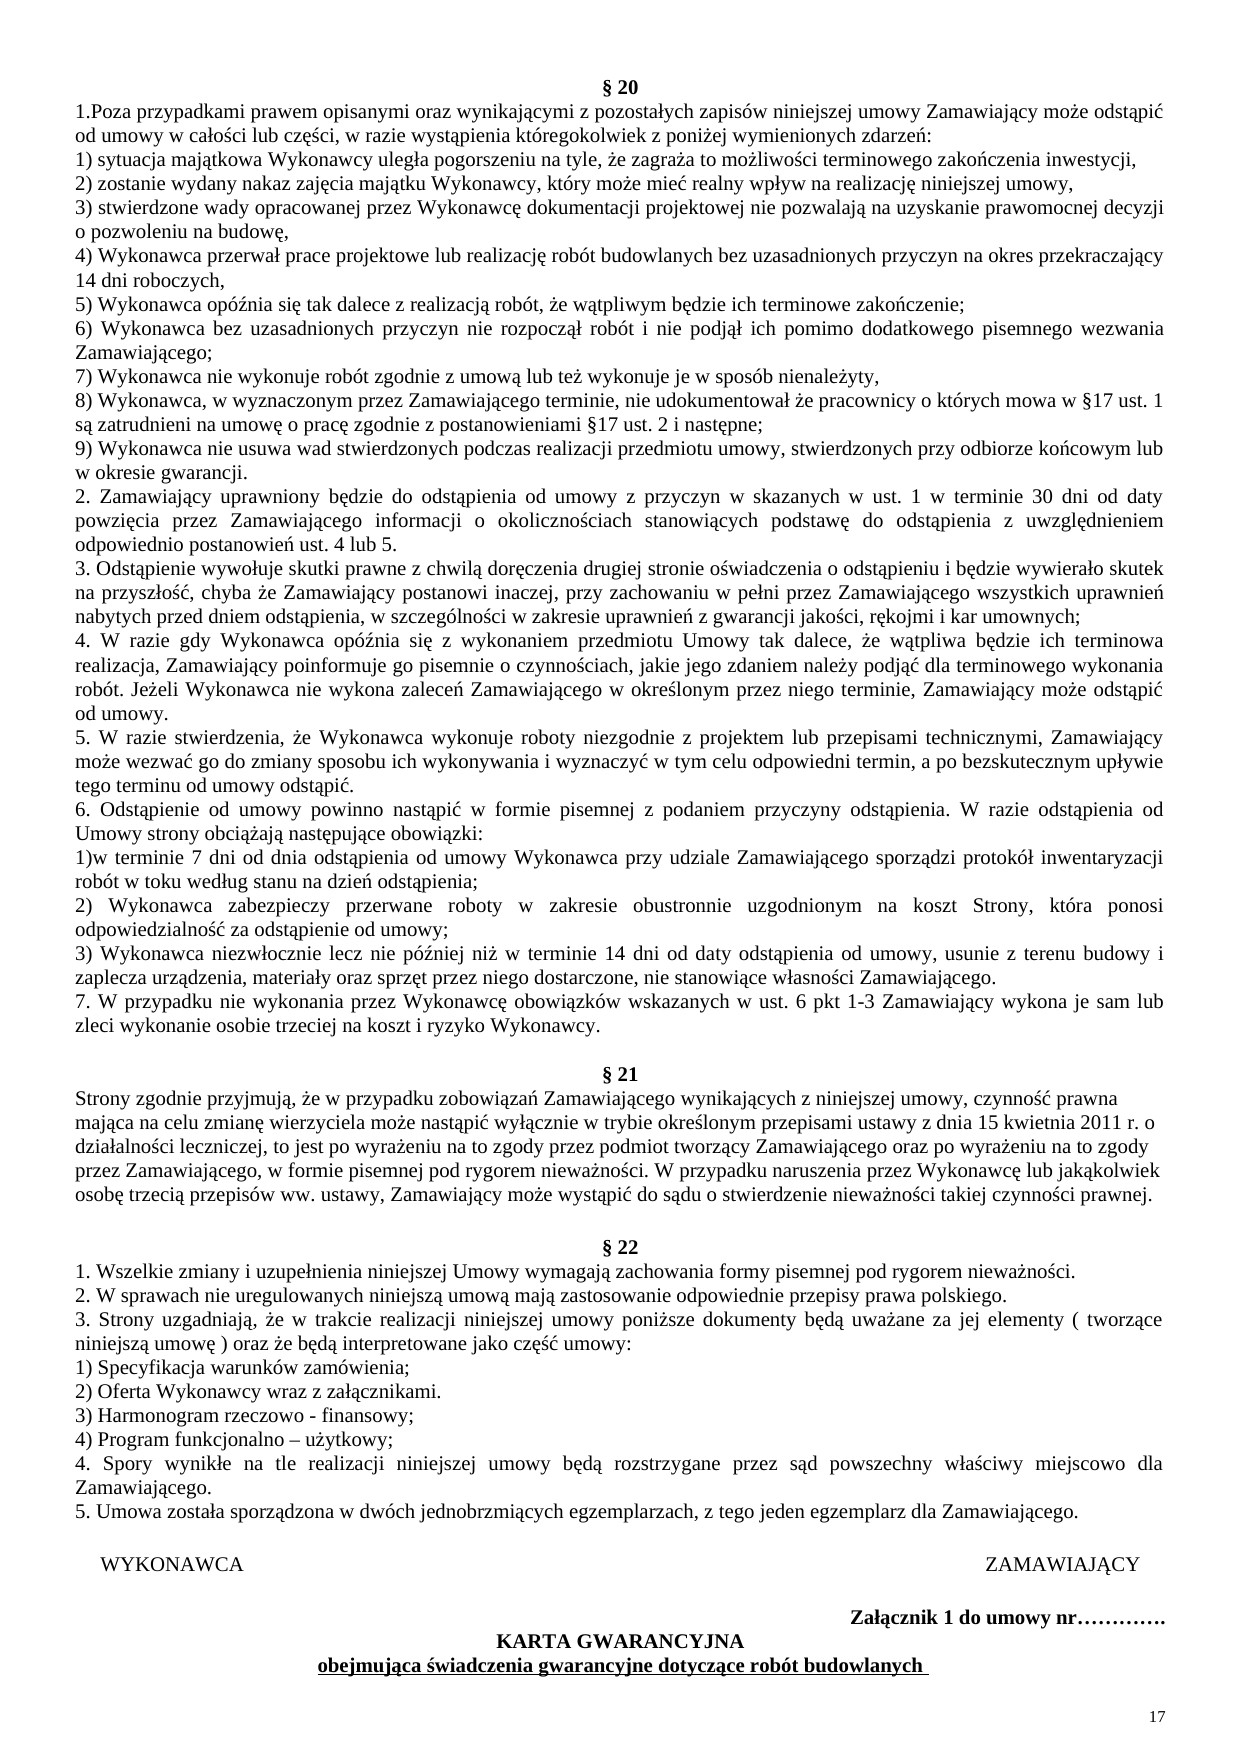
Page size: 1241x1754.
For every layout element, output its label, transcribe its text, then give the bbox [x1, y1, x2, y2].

text 2) Oferta Wykonawcy wraz z załącznikami. [75, 1379, 1165, 1403]
text 4. Spory wynikłe na tle realizacji niniejszej umowy będą rozstrzygane przez sąd powszechny właściwy miejscowo dla Zamawiającego. [75, 1451, 1165, 1499]
text 4) Wykonawca przerwał prace projektowe lub realizację robót budowlanych bez uzasadnionych przyczyn na okres przekraczający 14 dni roboczych, [75, 243, 1165, 292]
text WYKONAWCA ZAMAWIAJĄCY [75, 1552, 1165, 1576]
text 3) stwierdzone wady opracowanej przez Wykonawcę dokumentacji projektowej nie pozwalają na uzyskanie prawomocnej decyzji o pozwoleniu na budowę, [75, 195, 1165, 243]
text 9) Wykonawca nie usuwa wad stwierdzonych podczas realizacji przedmiotu umowy, stwierdzonych przy odbiorze końcowym lub w okresie gwarancji. [75, 436, 1165, 484]
text § 22 [75, 1235, 1165, 1259]
text 7. W przypadku nie wykonania przez Wykonawcę obowiązków wskazanych w ust. 6 pkt 1-3 Zamawiający wykona je sam lub zleci wykonanie osobie trzeciej na koszt i ryzyko Wykonawcy. [75, 989, 1165, 1037]
text 1) sytuacja majątkowa Wykonawcy uległa pogorszeniu na tyle, że zagraża to możliwości terminowego zakończenia inwestycji, [75, 147, 1165, 171]
text 5. Umowa została sporządzona w dwóch jednobrzmiących egzemplarzach, z tego jeden egzemplarz dla Zamawiającego. [75, 1499, 1165, 1523]
text 7) Wykonawca nie wykonuje robót zgodnie z umową lub też wykonuje je w sposób nienależyty, [75, 364, 1165, 388]
text 1)w terminie 7 dni od dnia odstąpienia od umowy Wykonawca przy udziale Zamawiającego sporządzi protokół inwentaryzacji robót w toku według stanu na dzień odstąpienia; [75, 845, 1165, 893]
text 1. Wszelkie zmiany i uzupełnienia niniejszej Umowy wymagają zachowania formy pisemnej pod rygorem nieważności. [75, 1259, 1165, 1283]
text Załącznik 1 do umowy nr…………. [75, 1605, 1165, 1629]
text 4. W razie gdy Wykonawca opóźnia się z wykonaniem przedmiotu Umowy tak dalece, że wątpliwa będzie ich terminowa realizacja, Zamawiający poinformuje go pisemnie o czynnościach, jakie jego zdaniem należy podjąć dla terminowego wykonania robót. Jeżeli Wykonawca nie wykona zaleceń Zamawiającego w określonym przez niego terminie, Zamawiający może odstąpić od umowy. [75, 628, 1165, 725]
text § 20 [75, 75, 1165, 99]
text KARTA GWARANCYJNA [75, 1629, 1165, 1653]
text 5) Wykonawca opóźnia się tak dalece z realizacją robót, że wątpliwym będzie ich terminowe zakończenie; [75, 292, 1165, 316]
text 1) Specyfikacja warunków zamówienia; [75, 1355, 1165, 1379]
text 2) zostanie wydany nakaz zajęcia majątku Wykonawcy, który może mieć realny wpływ na realizację niniejszej umowy, [75, 171, 1165, 195]
text § 21 [75, 1062, 1165, 1086]
text 1.Poza przypadkami prawem opisanymi oraz wynikającymi z pozostałych zapisów niniejszej umowy Zamawiający może odstąpić od umowy w całości lub części, w razie wystąpienia któregokolwiek z poniżej wymienionych zdarzeń: [75, 99, 1165, 147]
text 3) Wykonawca niezwłocznie lecz nie później niż w terminie 14 dni od daty odstąpienia od umowy, usunie z terenu budowy i zaplecza urządzenia, materiały oraz sprzęt przez niego dostarczone, nie stanowiące własności Zamawiającego. [75, 941, 1165, 989]
text 4) Program funkcjonalno – użytkowy; [75, 1427, 1165, 1451]
text Strony zgodnie przyjmują, że w przypadku zobowiązań Zamawiającego wynikających z niniejszej umowy, czynność prawna mająca na celu zmianę wierzyciela może nastąpić wyłącznie w trybie określonym przepisami ustawy z dnia 15 kwietnia 2011 r. o działalności leczniczej, to jest po wyrażeniu na to zgody przez podmiot tworzący Zamawiającego oraz po wyrażeniu na to zgody przez Zamawiającego, w formie pisemnej pod rygorem nieważności. W przypadku naruszenia przez Wykonawcę lub jakąkolwiek osobę trzecią przepisów ww. ustawy, Zamawiający może wystąpić do sądu o stwierdzenie nieważności takiej czynności prawnej. [75, 1086, 1165, 1206]
text 2. W sprawach nie uregulowanych niniejszą umową mają zastosowanie odpowiednie przepisy prawa polskiego. [75, 1283, 1165, 1307]
text 3. Strony uzgadniają, że w trakcie realizacji niniejszej umowy poniższe dokumenty będą uważane za jej elementy ( tworzące niniejszą umowę ) oraz że będą interpretowane jako część umowy: [75, 1307, 1165, 1355]
text 3. Odstąpienie wywołuje skutki prawne z chwilą doręczenia drugiej stronie oświadczenia o odstąpieniu i będzie wywierało skutek na przyszłość, chyba że Zamawiający postanowi inaczej, przy zachowaniu w pełni przez Zamawiającego wszystkich uprawnień nabytych przed dniem odstąpienia, w szczególności w zakresie uprawnień z gwarancji jakości, rękojmi i kar umownych; [75, 556, 1165, 628]
text 8) Wykonawca, w wyznaczonym przez Zamawiającego terminie, nie udokumentował że pracownicy o których mowa w §17 ust. 1 są zatrudnieni na umowę o pracę zgodnie z postanowieniami §17 ust. 2 i następne; [75, 388, 1165, 436]
text 6. Odstąpienie od umowy powinno nastąpić w formie pisemnej z podaniem przyczyny odstąpienia. W razie odstąpienia od Umowy strony obciążają następujące obowiązki: [75, 797, 1165, 845]
text 6) Wykonawca bez uzasadnionych przyczyn nie rozpoczął robót i nie podjął ich pomimo dodatkowego pisemnego wezwania Zamawiającego; [75, 316, 1165, 364]
text 2. Zamawiający uprawniony będzie do odstąpienia od umowy z przyczyn w skazanych w ust. 1 w terminie 30 dni od daty powzięcia przez Zamawiającego informacji o okolicznościach stanowiących podstawę do odstąpienia z uwzględnieniem odpowiednio postanowień ust. 4 lub 5. [75, 484, 1165, 556]
text obejmująca świadczenia gwarancyjne dotyczące robót budowlanych [75, 1653, 1165, 1677]
text 2) Wykonawca zabezpieczy przerwane roboty w zakresie obustronnie uzgodnionym na koszt Strony, która ponosi odpowiedzialność za odstąpienie od umowy; [75, 893, 1165, 941]
text 5. W razie stwierdzenia, że Wykonawca wykonuje roboty niezgodnie z projektem lub przepisami technicznymi, Zamawiający może wezwać go do zmiany sposobu ich wykonywania i wyznaczyć w tym celu odpowiedni termin, a po bezskutecznym upływie tego terminu od umowy odstąpić. [75, 725, 1165, 797]
text 3) Harmonogram rzeczowo - finansowy; [75, 1403, 1165, 1427]
